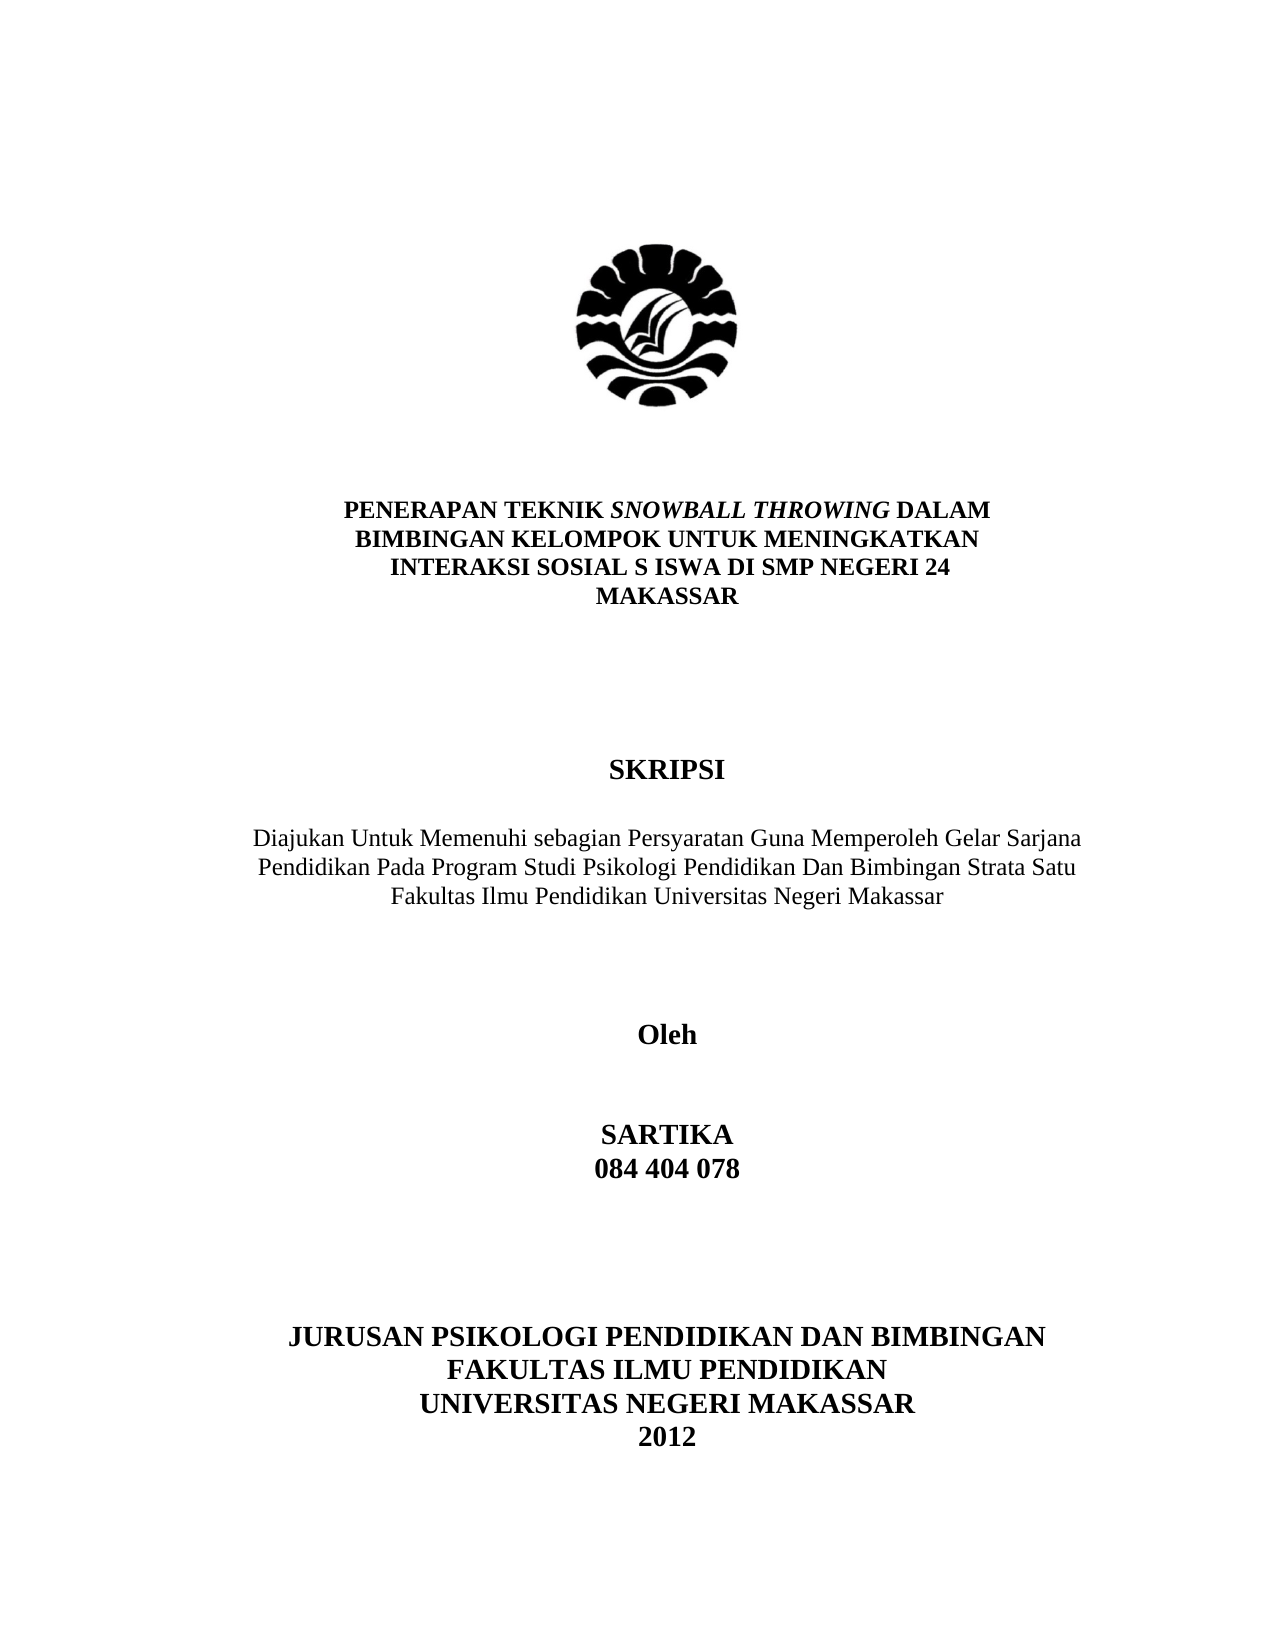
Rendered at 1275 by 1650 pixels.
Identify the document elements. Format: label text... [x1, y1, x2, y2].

text 2012 [236, 1419, 1098, 1453]
text 084 404 078 [236, 1151, 1098, 1184]
list SKRIPSI [236, 752, 1098, 786]
text Oleh [236, 1017, 1098, 1050]
text PENERAPAN TEKNIK SNOWBALL THROWING DALAM [236, 495, 1098, 524]
text UNIVERSITAS NEGERI MAKASSAR [236, 1386, 1098, 1419]
text FAKULTAS ILMU PENDIDIKAN [236, 1352, 1098, 1386]
text BIMBINGAN KELOMPOK UNTUK MENINGKATKAN [236, 524, 1098, 552]
text MAKASSAR [236, 581, 1098, 610]
list Diajukan Untuk Memenuhi sebagian Persyaratan Guna Memperoleh Gelar Sarjana Pendidikan Pada Program Studi Psikologi Pendidikan Dan Bimbingan Strata Satu Fakultas Ilmu Pendidikan Universitas Negeri Makassar [236, 823, 1098, 910]
picture [567, 240, 745, 414]
text JURUSAN PSIKOLOGI PENDIDIKAN DAN BIMBINGAN [236, 1319, 1098, 1352]
text INTERAKSI SOSIAL S ISWA DI SMP NEGERI 24 [236, 552, 1098, 581]
text SARTIKA [236, 1117, 1098, 1151]
